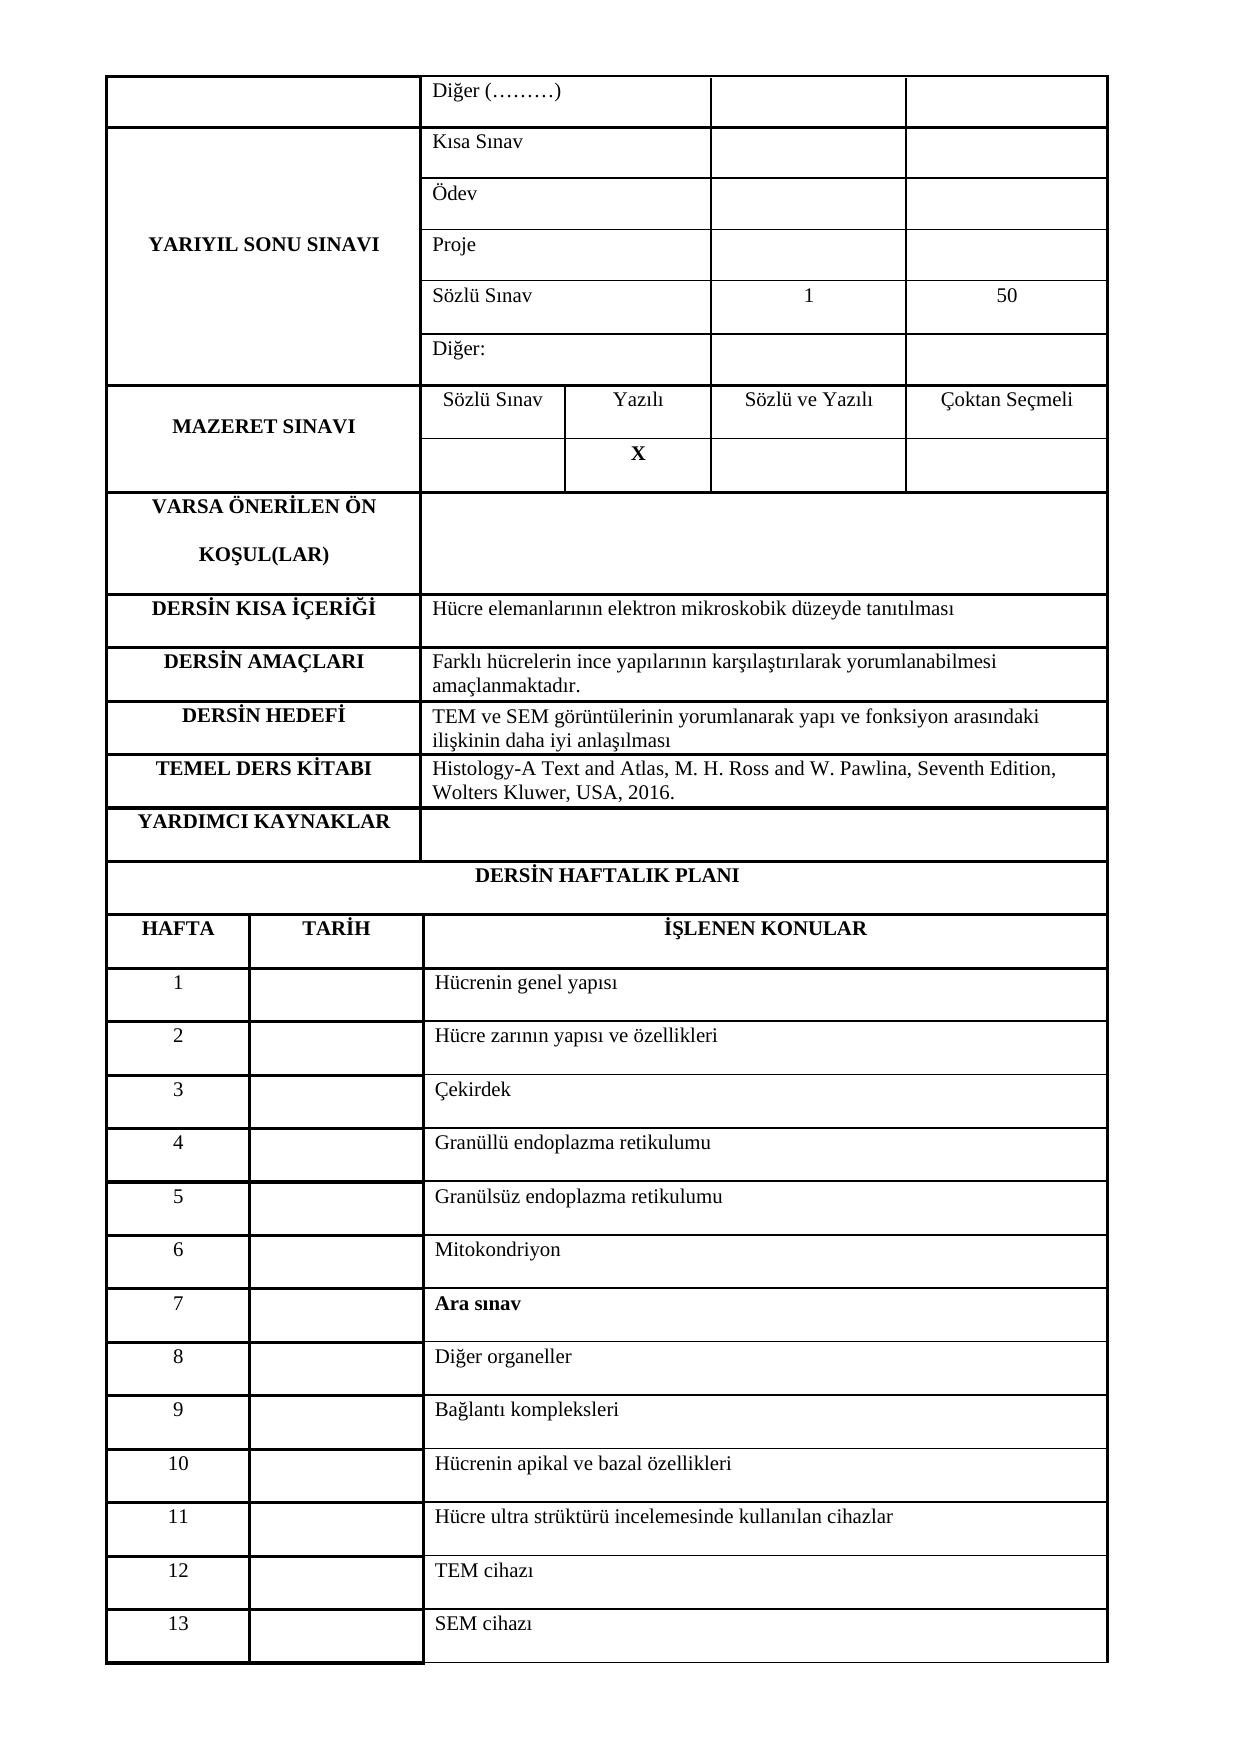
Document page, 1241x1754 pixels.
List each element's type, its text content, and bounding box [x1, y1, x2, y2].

table_cell TEM cihazı [425, 1556, 1106, 1608]
table_cell [422, 810, 1106, 860]
table_cell [251, 1558, 422, 1608]
table_cell [251, 1290, 422, 1341]
table_cell Kısa Sınav [422, 129, 710, 177]
table_cell Diğer (………) [422, 77, 711, 126]
table_cell [907, 230, 1106, 279]
table_cell Granülsüz endoplazma retikulumu [425, 1182, 1106, 1234]
table_cell [251, 1504, 422, 1554]
table_cell 3 [108, 1077, 248, 1127]
table_cell 5 [108, 1184, 248, 1234]
table_cell 50 [907, 281, 1106, 333]
table_cell [422, 439, 564, 491]
table_cell Hücrenin apikal ve bazal özellikleri [425, 1449, 1106, 1501]
table_cell [712, 230, 905, 279]
table_cell [712, 179, 905, 228]
table_cell Sözlü ve Yazılı [712, 387, 905, 438]
table_cell SEM cihazı [425, 1610, 1106, 1661]
table_cell YARIYIL SONU SINAVI [108, 129, 419, 384]
table_cell TARİH [251, 916, 422, 967]
table_cell Çekirdek [425, 1075, 1106, 1127]
table_cell 1 [108, 970, 248, 1020]
table_cell Proje [422, 230, 710, 279]
table_cell Diğer organeller [425, 1342, 1106, 1394]
table_cell [712, 335, 905, 384]
table_cell Yazılı [566, 387, 710, 438]
table_cell Histology-A Text and Atlas, M. H. Ross and W. Pawlina, Seventh Edition, Wolters Kluwer, USA, 2016. [422, 756, 1106, 806]
table_cell DERSİN KISA İÇERİĞİ [108, 596, 419, 646]
table_cell Hücre zarının yapısı ve özellikleri [425, 1022, 1106, 1073]
table_cell Mitokondriyon [425, 1236, 1106, 1287]
table_cell YARDIMCI KAYNAKLAR [108, 810, 419, 860]
table_cell TEMEL DERS KİTABI [108, 756, 419, 806]
table_cell [251, 1397, 422, 1448]
table_cell 9 [108, 1397, 248, 1448]
table_cell Çoktan Seçmeli [907, 387, 1106, 438]
table_cell Hücre elemanlarının elektron mikroskobik düzeyde tanıtılması [422, 596, 1106, 646]
table_cell [907, 179, 1106, 228]
table_cell Farklı hücrelerin ince yapılarının karşılaştırılarak yorumlanabilmesi amaçlanmaktadır. [422, 649, 1106, 699]
table_cell Sözlü Sınav [422, 281, 710, 333]
table_cell [712, 439, 905, 491]
table_cell Hücrenin genel yapısı [425, 970, 1106, 1020]
table_cell Bağlantı kompleksleri [425, 1396, 1106, 1448]
table_cell 12 [108, 1558, 248, 1608]
table_cell DERSİN HAFTALIK PLANI [108, 863, 1106, 913]
table_cell [251, 1451, 422, 1501]
table_cell 4 [108, 1130, 248, 1180]
table_cell İŞLENEN KONULAR [425, 916, 1106, 967]
table_cell TEM ve SEM görüntülerinin yorumlanarak yapı ve fonksiyon arasındaki ilişkinin daha iyi anlaşılması [422, 703, 1106, 753]
table_cell 1 [712, 281, 905, 333]
table_cell Sözlü Sınav [422, 387, 564, 438]
table_cell [251, 1611, 422, 1661]
table_cell [251, 1237, 422, 1287]
table_cell Hücre ultra strüktürü incelemesinde kullanılan cihazlar [425, 1503, 1106, 1554]
table_cell Ara sınav [425, 1289, 1106, 1341]
table_cell 11 [108, 1504, 248, 1554]
table_cell [251, 1130, 422, 1180]
table_cell [251, 1023, 422, 1073]
table_cell HAFTA [108, 916, 248, 967]
table_cell [906, 77, 1106, 126]
table_cell [712, 129, 905, 177]
table_cell 6 [108, 1237, 248, 1287]
table_cell DERSİN AMAÇLARI [108, 649, 419, 699]
table_cell X [566, 439, 710, 491]
table_cell 13 [108, 1611, 248, 1661]
table_cell [251, 1344, 422, 1394]
table_cell 10 [108, 1451, 248, 1501]
table_cell [711, 77, 906, 126]
table_cell Granüllü endoplazma retikulumu [425, 1129, 1106, 1180]
table_cell [907, 129, 1106, 177]
table_cell [422, 494, 1106, 593]
table_cell 7 [108, 1290, 248, 1341]
table_cell MAZERET SINAVI [108, 387, 419, 491]
table_cell [907, 335, 1106, 384]
table_cell 2 [108, 1023, 248, 1073]
table_cell [251, 1184, 422, 1234]
table_cell Ödev [422, 179, 710, 228]
table_cell Diğer: [422, 335, 710, 384]
table_cell DERSİN HEDEFİ [108, 703, 419, 753]
table_cell [907, 439, 1106, 491]
table_cell [251, 1077, 422, 1127]
table_cell VARSA ÖNERİLEN ÖN KOŞUL(LAR) [108, 494, 419, 593]
table_cell 8 [108, 1344, 248, 1394]
table_cell [251, 970, 422, 1020]
